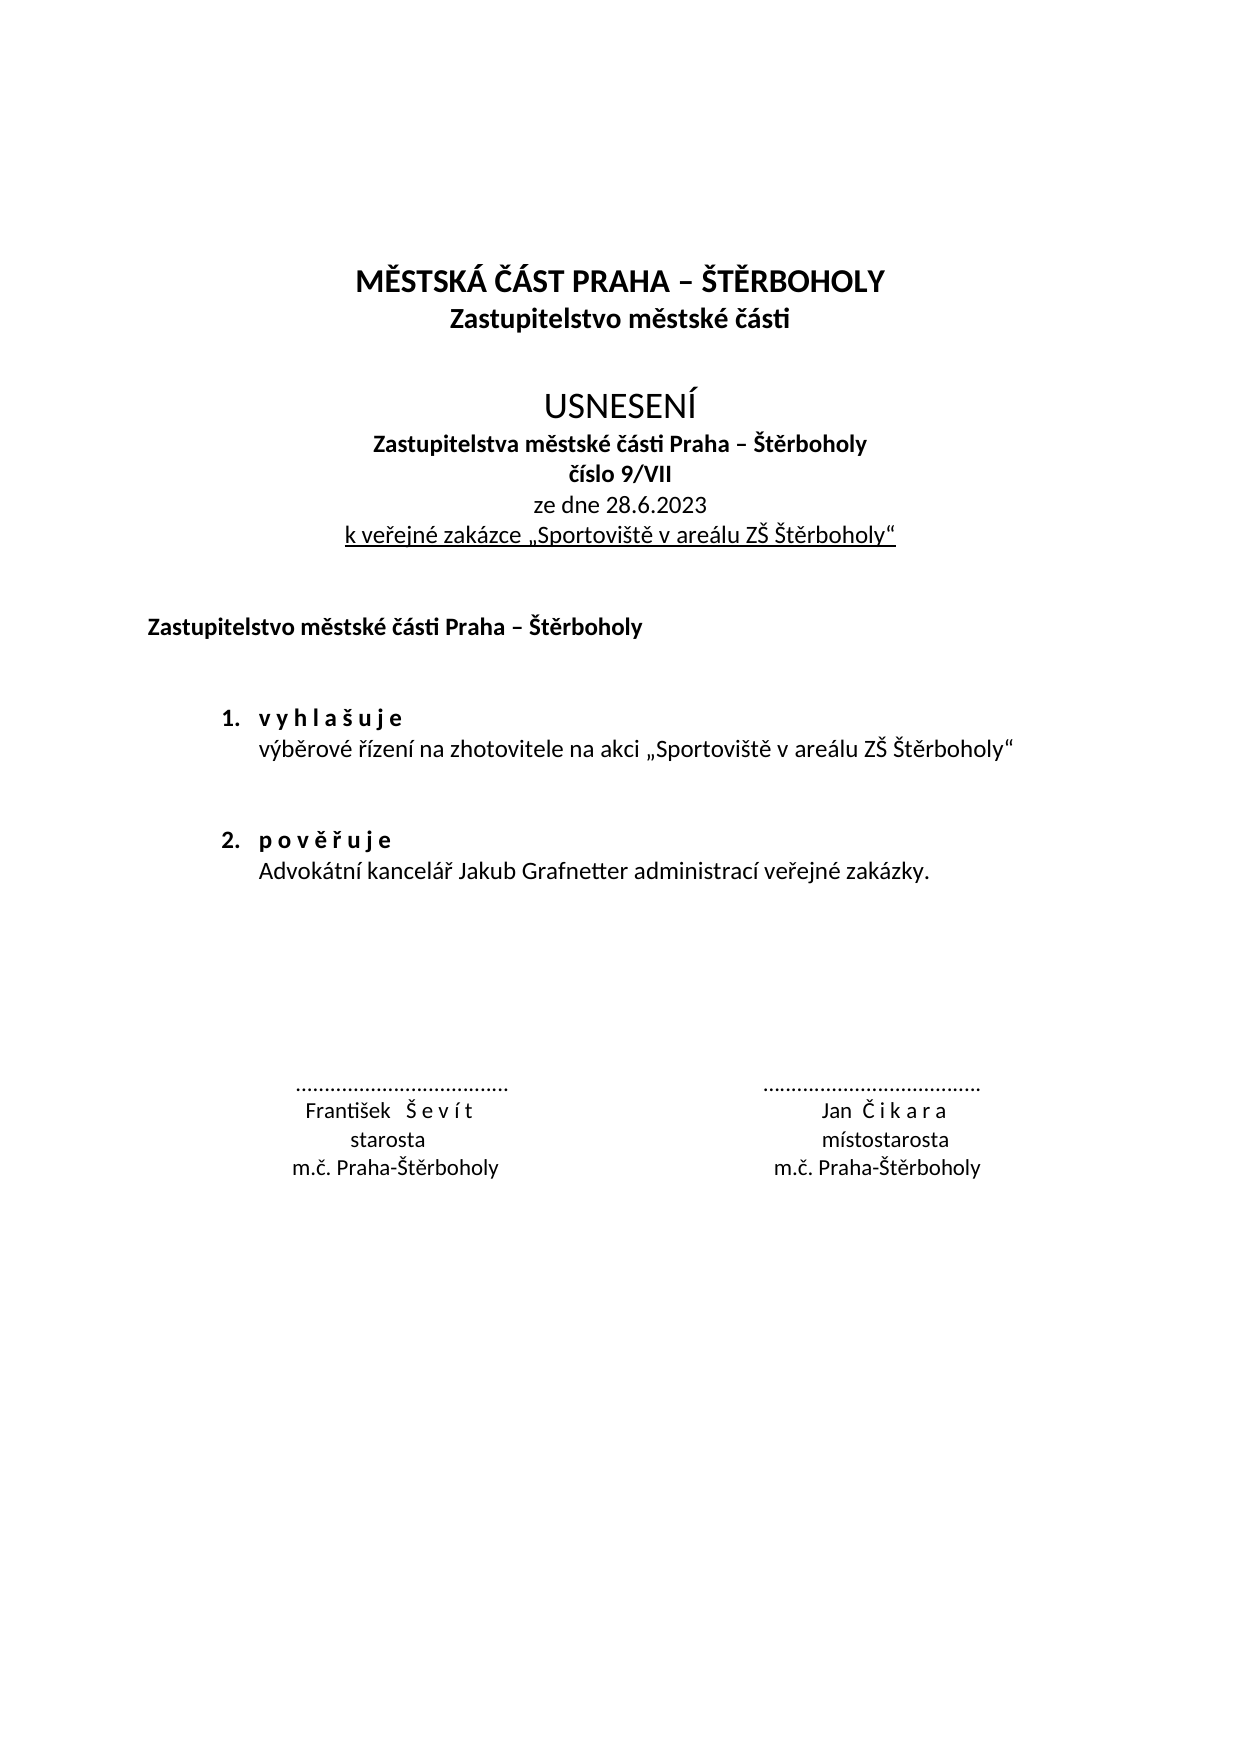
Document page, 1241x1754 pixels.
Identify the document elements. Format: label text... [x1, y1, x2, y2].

title Zastupitelstvo městské části [148, 300, 1092, 336]
list p o v ě ř u j e [221, 824, 1092, 855]
text ze dne 28.6.2023 [148, 489, 1092, 519]
text starosta místostarosta [148, 1125, 1092, 1153]
title Městská část Praha – Štěrboholy [148, 260, 1092, 300]
text výběrové řízení na zhotovitele na akci „Sportoviště v areálu ZŠ Štěrboholy“ [185, 733, 1092, 763]
text František Š e v í t Jan Č i k a r a [148, 1097, 1092, 1125]
subtitle Zastupitelstvo městské části Praha – Štěrboholy [148, 611, 1092, 641]
subtitle Zastupitelstva městské části Praha – Štěrboholy [148, 428, 1092, 458]
text Advokátní kancelář Jakub Grafnetter administrací veřejné zakázky. [259, 855, 1092, 886]
text m.č. Praha-Štěrboholy m.č. Praha-Štěrboholy [148, 1153, 1092, 1181]
title Usnesení [148, 382, 1092, 428]
list v y h l a š u j e [221, 702, 1092, 733]
text ..................................... …................................... [221, 1069, 1092, 1097]
text k veřejné zakázce „Sportoviště v areálu ZŠ Štěrboholy“ [148, 519, 1092, 550]
text číslo 9/VII [148, 458, 1092, 489]
